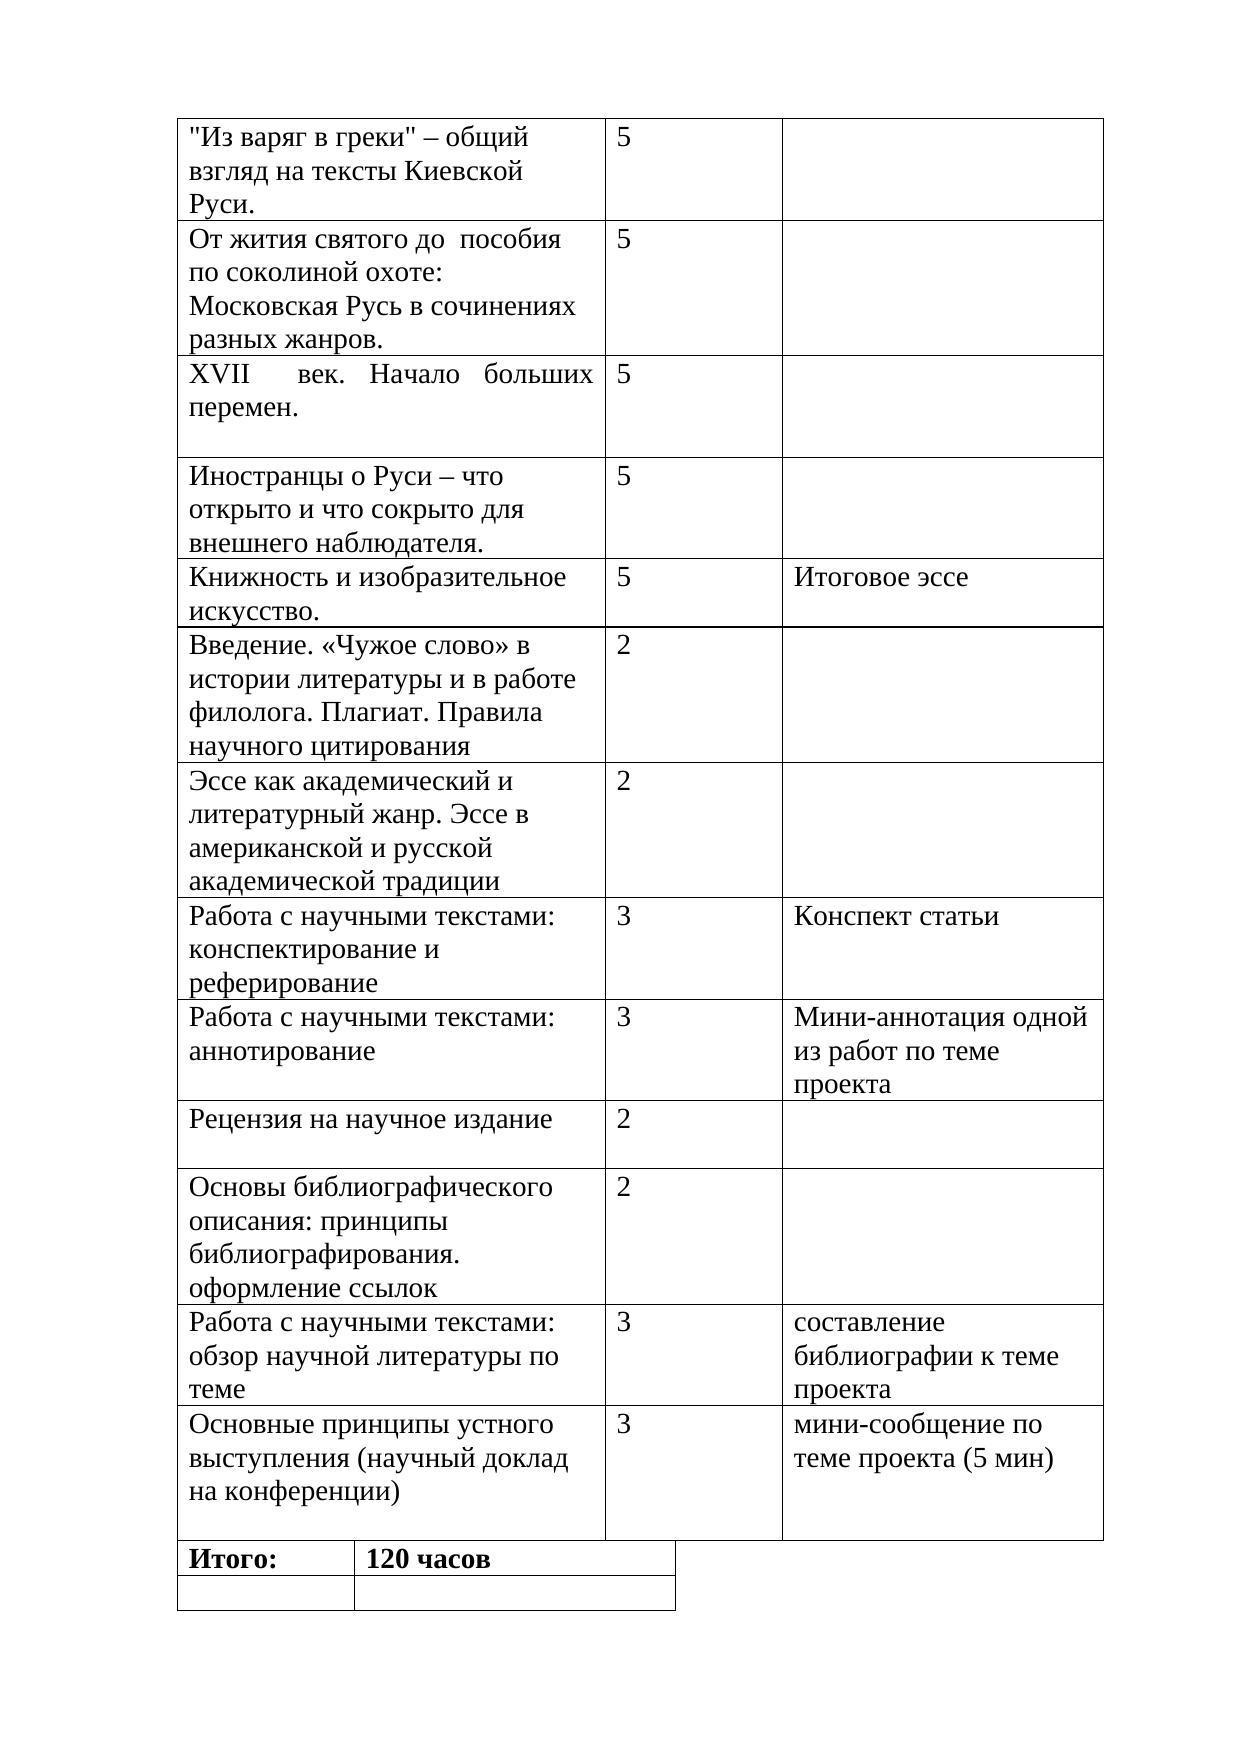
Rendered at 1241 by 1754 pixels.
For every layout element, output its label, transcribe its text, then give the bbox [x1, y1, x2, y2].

table_cell Итоговое эссе [783, 559, 1103, 626]
table_cell Итого: [178, 1541, 354, 1575]
table_cell Конспект статьи [783, 898, 1103, 998]
table_cell [783, 628, 1103, 762]
table_cell [783, 356, 1103, 457]
table_cell [783, 1169, 1103, 1303]
table_cell [355, 1576, 675, 1609]
table_cell 3 [606, 1406, 782, 1540]
table_cell 3 [606, 1000, 782, 1100]
table_cell Иностранцы о Руси – что открыто и что сокрыто для внешнего наблюдателя. [178, 458, 605, 558]
table_cell 5 [606, 119, 782, 220]
table_cell 3 [606, 898, 782, 998]
table_cell 2 [606, 628, 782, 762]
table_cell [783, 119, 1103, 220]
table_cell XVII век. Начало больших перемен. [178, 356, 605, 457]
table_cell Мини-аннотация одной из работ по теме проекта [783, 1000, 1103, 1100]
table_cell 2 [606, 1101, 782, 1168]
table_cell [178, 1576, 354, 1609]
table_cell [783, 221, 1103, 355]
table_cell Основные принципы устного выступления (научный доклад на конференции) [178, 1406, 605, 1540]
table_cell 5 [606, 458, 782, 558]
table_cell "Из варяг в греки" – общий взгляд на тексты Киевской Руси. [178, 119, 605, 220]
table_cell Работа с научными текстами: аннотирование [178, 1000, 605, 1100]
table_cell 5 [606, 559, 782, 626]
table_cell Рецензия на научное издание [178, 1101, 605, 1168]
table_cell 2 [606, 1169, 782, 1303]
table_cell Работа с научными текстами: обзор научной литературы по теме [178, 1305, 605, 1405]
table_cell Эссе как академический и литературный жанр. Эссе в американской и русской академической традиции [178, 763, 605, 897]
table_cell Основы библиографического описания: принципы библиографирования. оформление ссылок [178, 1169, 605, 1303]
table_cell От жития святого до пособия по соколиной охоте: Московская Русь в сочинениях разных жанров. [178, 221, 605, 355]
table_cell [783, 763, 1103, 897]
table_cell составление библиографии к теме проекта [783, 1305, 1103, 1405]
table_cell Книжность и изобразительное искусство. [178, 559, 605, 626]
table_cell 120 часов [355, 1541, 675, 1575]
table_cell [783, 458, 1103, 558]
table_cell Введение. «Чужое слово» в истории литературы и в работе филолога. Плагиат. Правила научного цитирования [178, 628, 605, 762]
table_cell мини-сообщение по теме проекта (5 мин) [783, 1406, 1103, 1540]
table_cell Работа с научными текстами: конспектирование и реферирование [178, 898, 605, 998]
table_cell 3 [606, 1305, 782, 1405]
table_cell [783, 1101, 1103, 1168]
table_cell 2 [606, 763, 782, 897]
table_cell 5 [606, 356, 782, 457]
table_cell 5 [606, 221, 782, 355]
